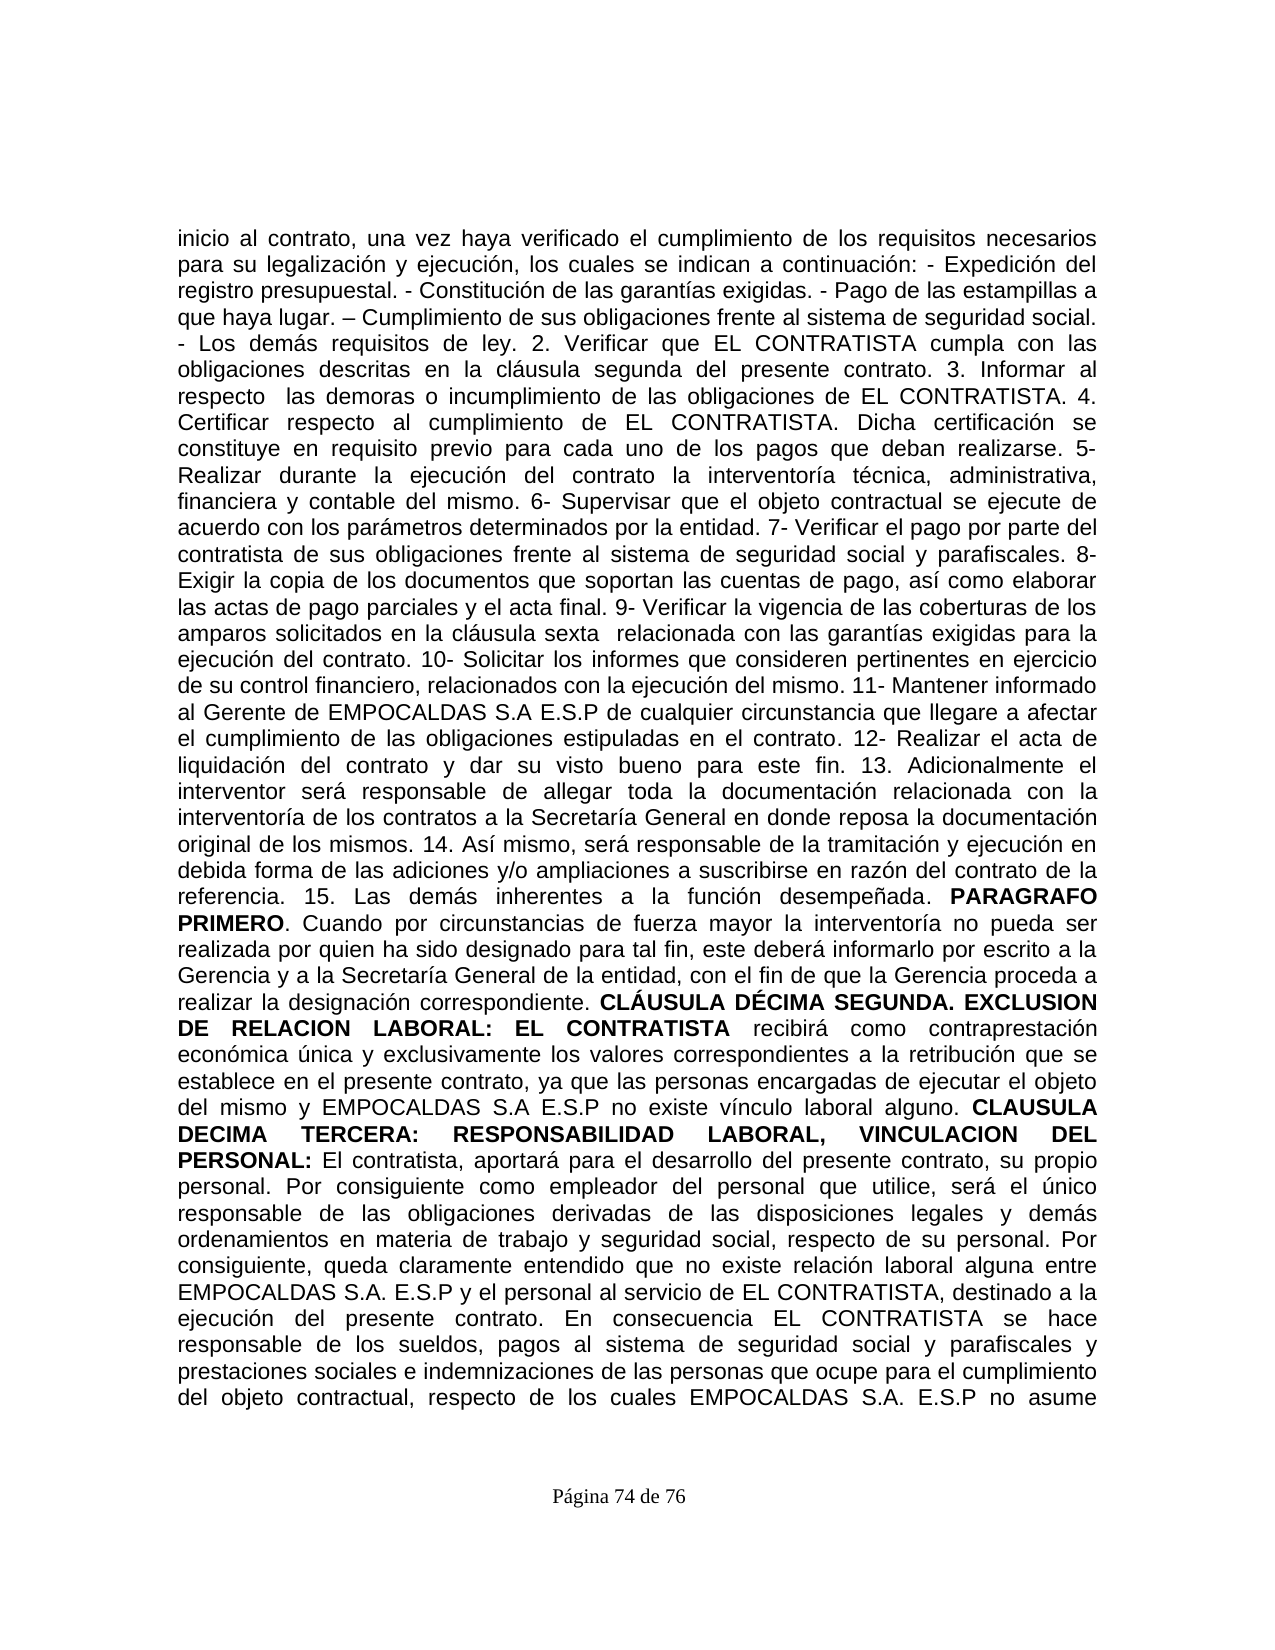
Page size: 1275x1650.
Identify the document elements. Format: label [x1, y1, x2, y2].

text [177, 224, 1098, 1410]
